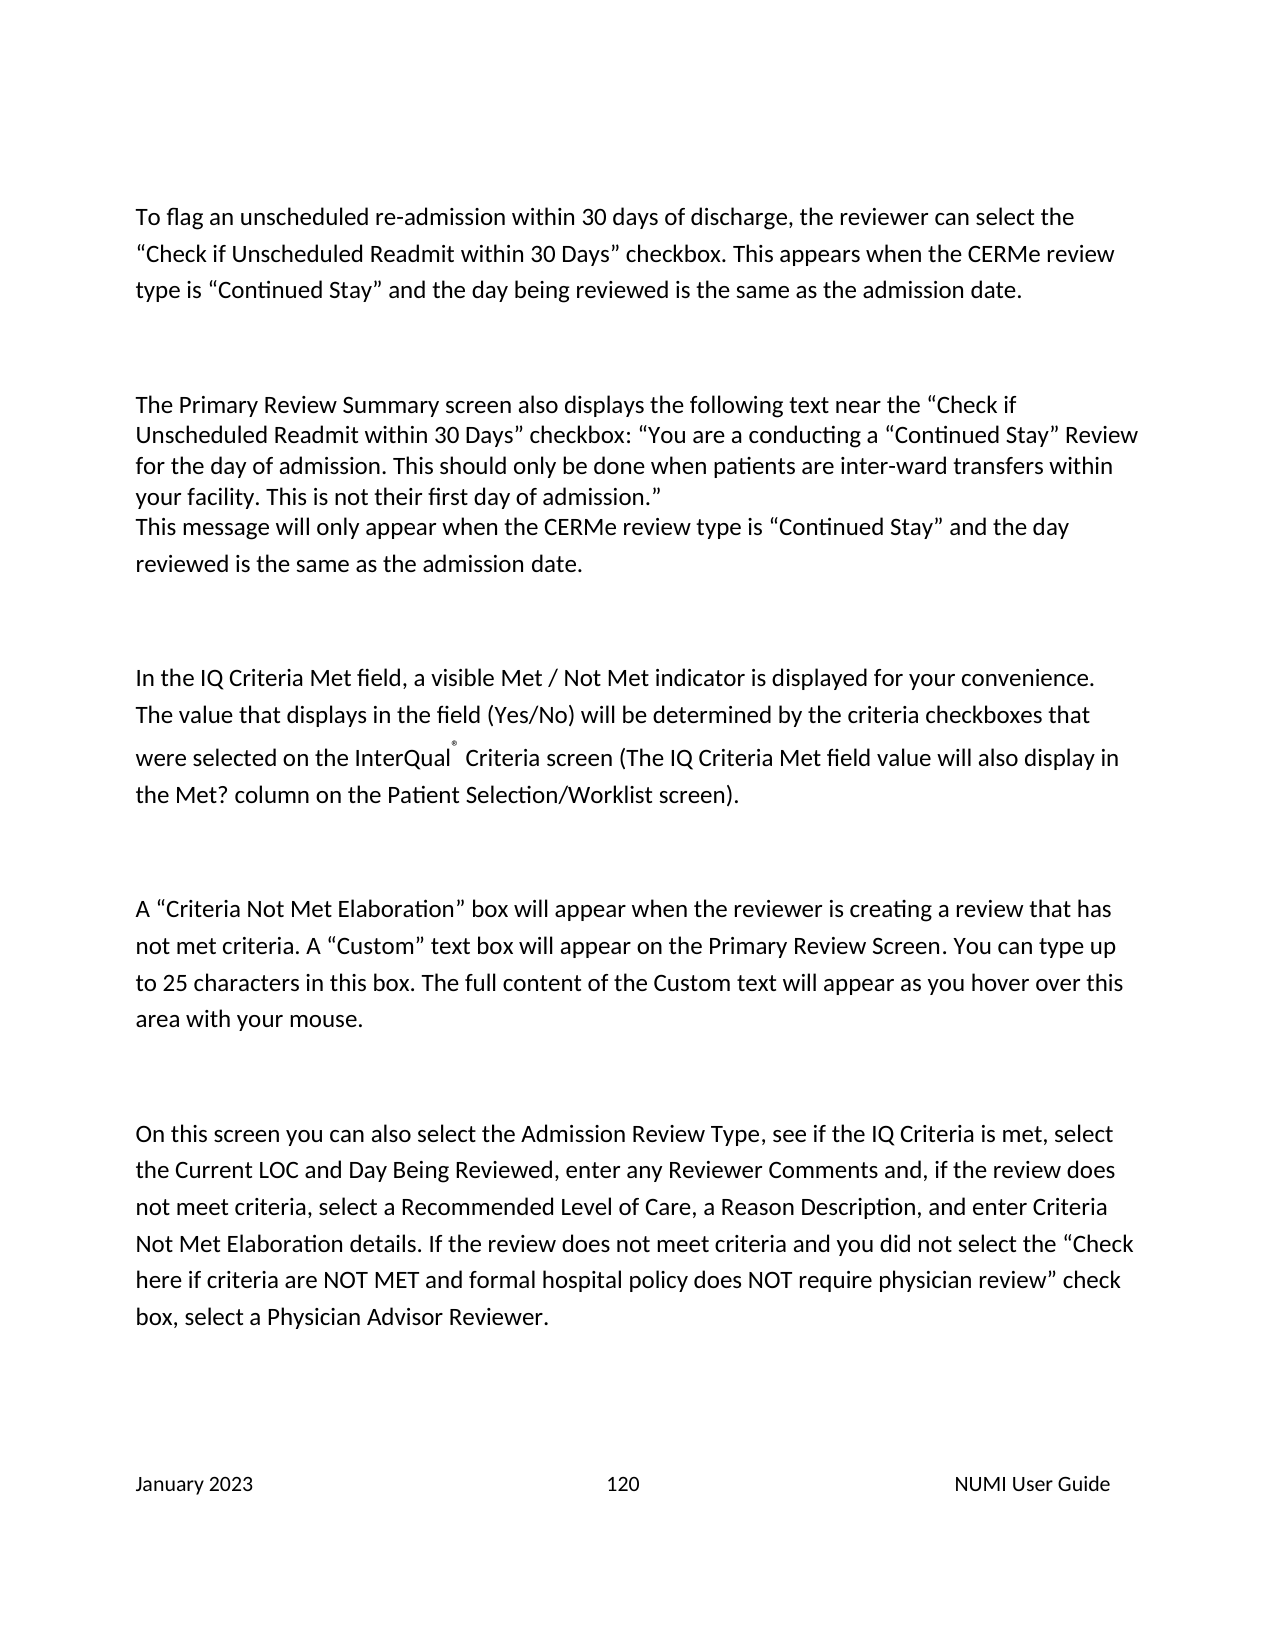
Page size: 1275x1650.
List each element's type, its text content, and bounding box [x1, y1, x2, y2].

text This message will only appear when the CERMe review type is “Continued Stay” and the day reviewed is the same as the admission date. [135, 511, 1139, 578]
text The Primary Review Summary screen also displays the following text near the “Check if Unscheduled Readmit within 30 Days” checkbox: “You are a conducting a “Continued Stay” Review for the day of admission. This should only be done when patients are inter-ward transfers within your facility. This is not their first day of admission.” [135, 389, 1139, 511]
text On this screen you can also select the Admission Review Type, see if the IQ Criteria is met, select the Current LOC and Day Being Reviewed, enter any Reviewer Comments and, if the review does not meet criteria, select a Recommended Level of Care, a Reason Description, and enter Criteria Not Met Elaboration details. If the review does not meet criteria and you did not select the “Check here if criteria are NOT MET and formal hospital policy does NOT require physician review” check box, select a Physician Advisor Reviewer. [135, 1118, 1139, 1331]
text A “Criteria Not Met Elaboration” box will appear when the reviewer is creating a review that has not met criteria. A “Custom” text box will appear on the Primary Review Screen. You can type up to 25 characters in this box. The full content of the Custom text will appear as you hover over this area with your mouse. [135, 893, 1139, 1034]
text In the IQ Criteria Met field, a visible Met / Not Met indicator is displayed for your convenience. The value that displays in the field (Yes/No) will be determined by the criteria checkboxes that were selected on the InterQual® Criteria screen (The IQ Criteria Met field value will also display in the Met? column on the Patient Selection/Worklist screen). [135, 662, 1139, 809]
text To flag an unscheduled re-admission within 30 days of discharge, the reviewer can select the “Check if Unscheduled Readmit within 30 Days” checkbox. This appears when the CERMe review type is “Continued Stay” and the day being reviewed is the same as the admission date. [135, 201, 1139, 305]
